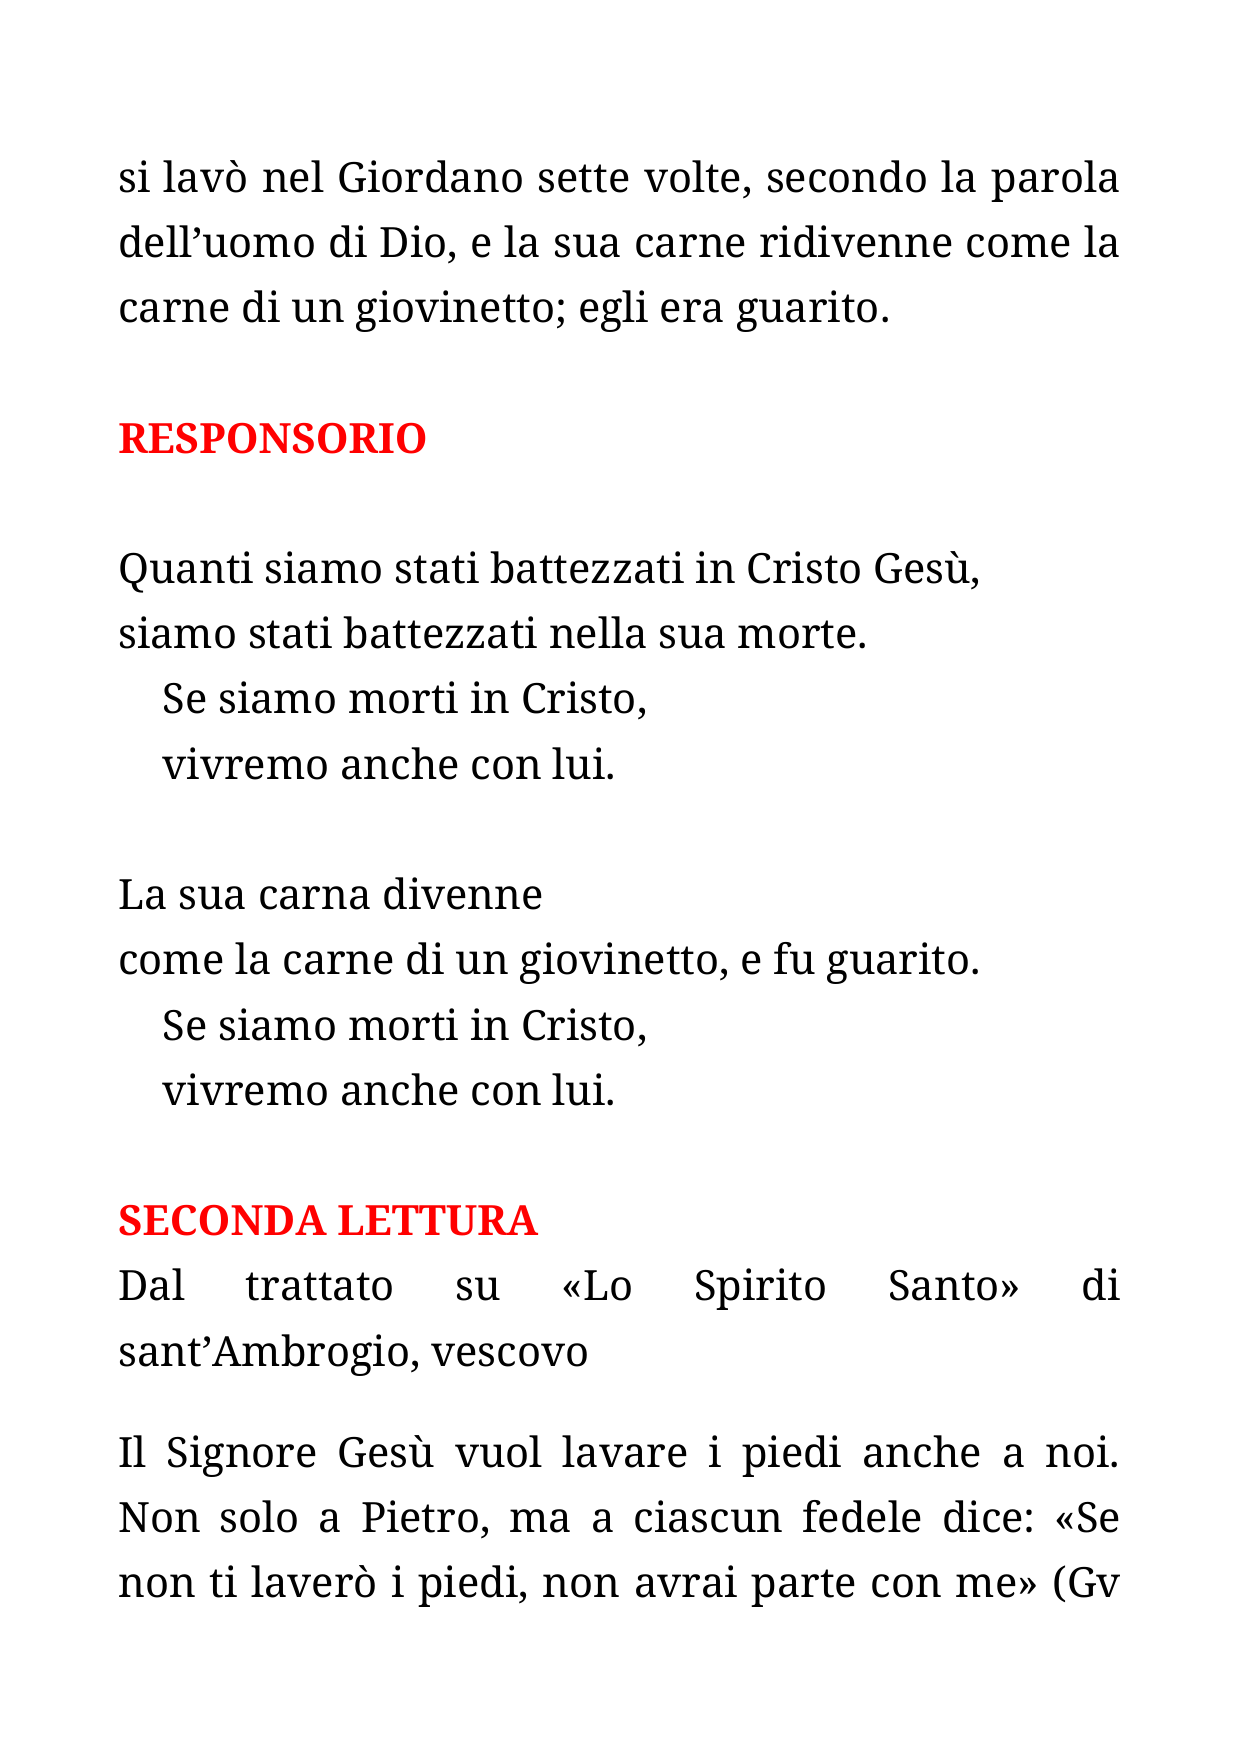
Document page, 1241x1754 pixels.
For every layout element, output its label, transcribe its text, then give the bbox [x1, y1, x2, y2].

text vivremo anche con lui. [118, 734, 1122, 791]
text SECONDA LETTURA [118, 1191, 1122, 1248]
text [118, 148, 1122, 335]
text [118, 1422, 1122, 1610]
text vivremo anche con lui. [118, 1061, 1122, 1117]
text Quanti siamo stati battezzati in Cristo Gesù, [118, 539, 1122, 596]
text siamo stati battezzati nella sua morte. [118, 604, 1122, 661]
text Se siamo morti in Cristo, [118, 669, 1122, 726]
text Se siamo morti in Cristo, [118, 995, 1122, 1052]
text La sua carna divenne [118, 865, 1122, 922]
text RESPONSORIO [118, 408, 1122, 530]
text Dal trattato su «Lo Spirito Santo» di sant’Ambrogio, vescovo [118, 1256, 1122, 1378]
text come la carne di un giovinetto, e fu guarito. [118, 930, 1122, 987]
